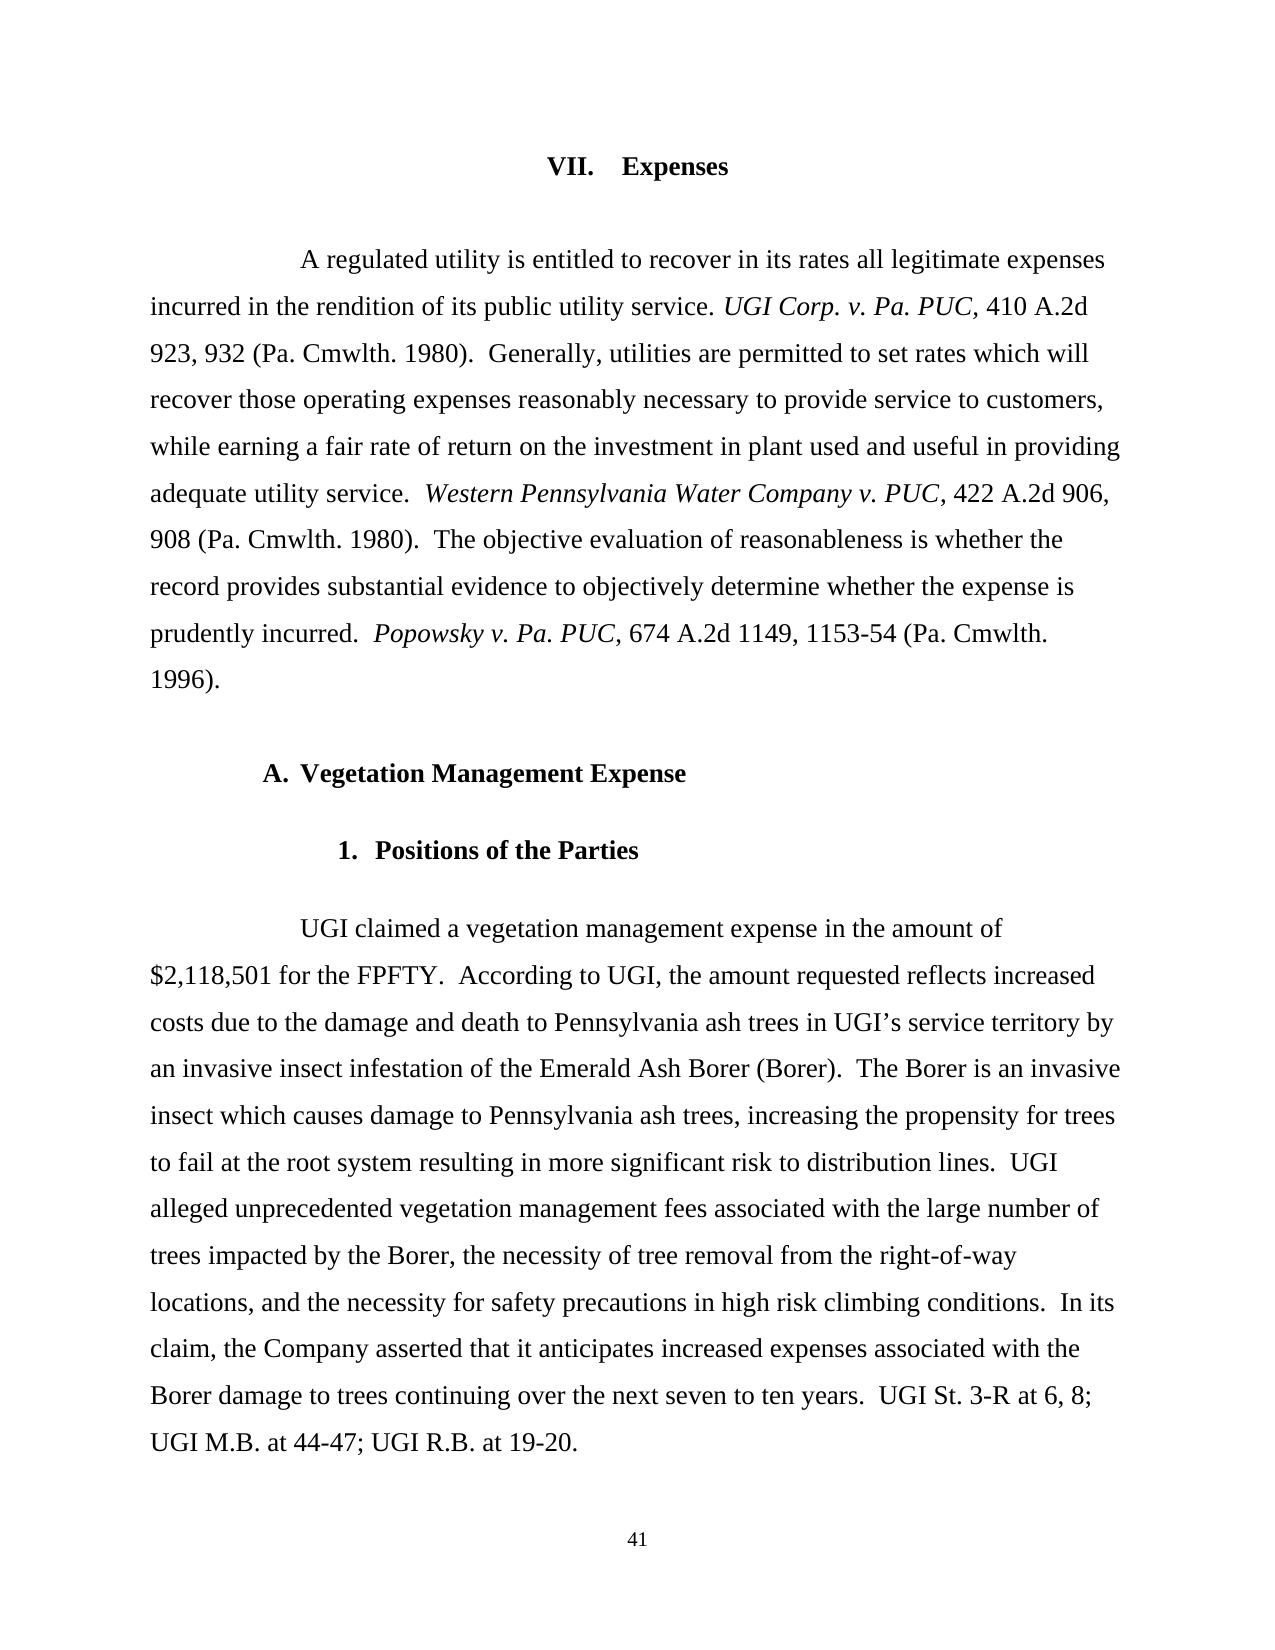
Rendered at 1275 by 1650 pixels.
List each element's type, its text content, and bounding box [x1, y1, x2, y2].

list Expenses [150, 150, 1125, 181]
text UGI claimed a vegetation management expense in the amount of $2,118,501 for the FPFTY. According to UGI, the amount requested reflects increased costs due to the damage and death to Pennsylvania ash trees in UGI’s service territory by an invasive insect infestation of the Emerald Ash Borer (Borer). The Borer is an invasive insect which causes damage to Pennsylvania ash trees, increasing the propensity for trees to fail at the root system resulting in more significant risk to distribution lines. UGI alleged unprecedented vegetation management fees associated with the large number of trees impacted by the Borer, the necessity of tree removal from the right-of-way locations, and the necessity for safety precautions in high risk climbing conditions. In its claim, the Company asserted that it anticipates increased expenses associated with the Borer damage to trees continuing over the next seven to ten years. UGI St. 3-R at 6, 8; UGI M.B. at 44-47; UGI R.B. at 19-20. [150, 912, 1125, 1457]
list Vegetation Management Expense [262, 757, 1125, 788]
list Positions of the Parties [337, 834, 1125, 866]
text A regulated utility is entitled to recover in its rates all legitimate expenses incurred in the rendition of its public utility service. UGI Corp. v. Pa. PUC, 410 A.2d 923, 932 (Pa. Cmwlth. 1980). Generally, utilities are permitted to set rates which will recover those operating expenses reasonably necessary to provide service to customers, while earning a fair rate of return on the investment in plant used and useful in providing adequate utility service. Western Pennsylvania Water Company v. PUC, 422 A.2d 906, 908 (Pa. Cmwlth. 1980). The objective evaluation of reasonableness is whether the record provides substantial evidence to objectively determine whether the expense is prudently incurred. Popowsky v. Pa. PUC, 674 A.2d 1149, 1153-54 (Pa. Cmwlth. 1996). [150, 243, 1125, 694]
